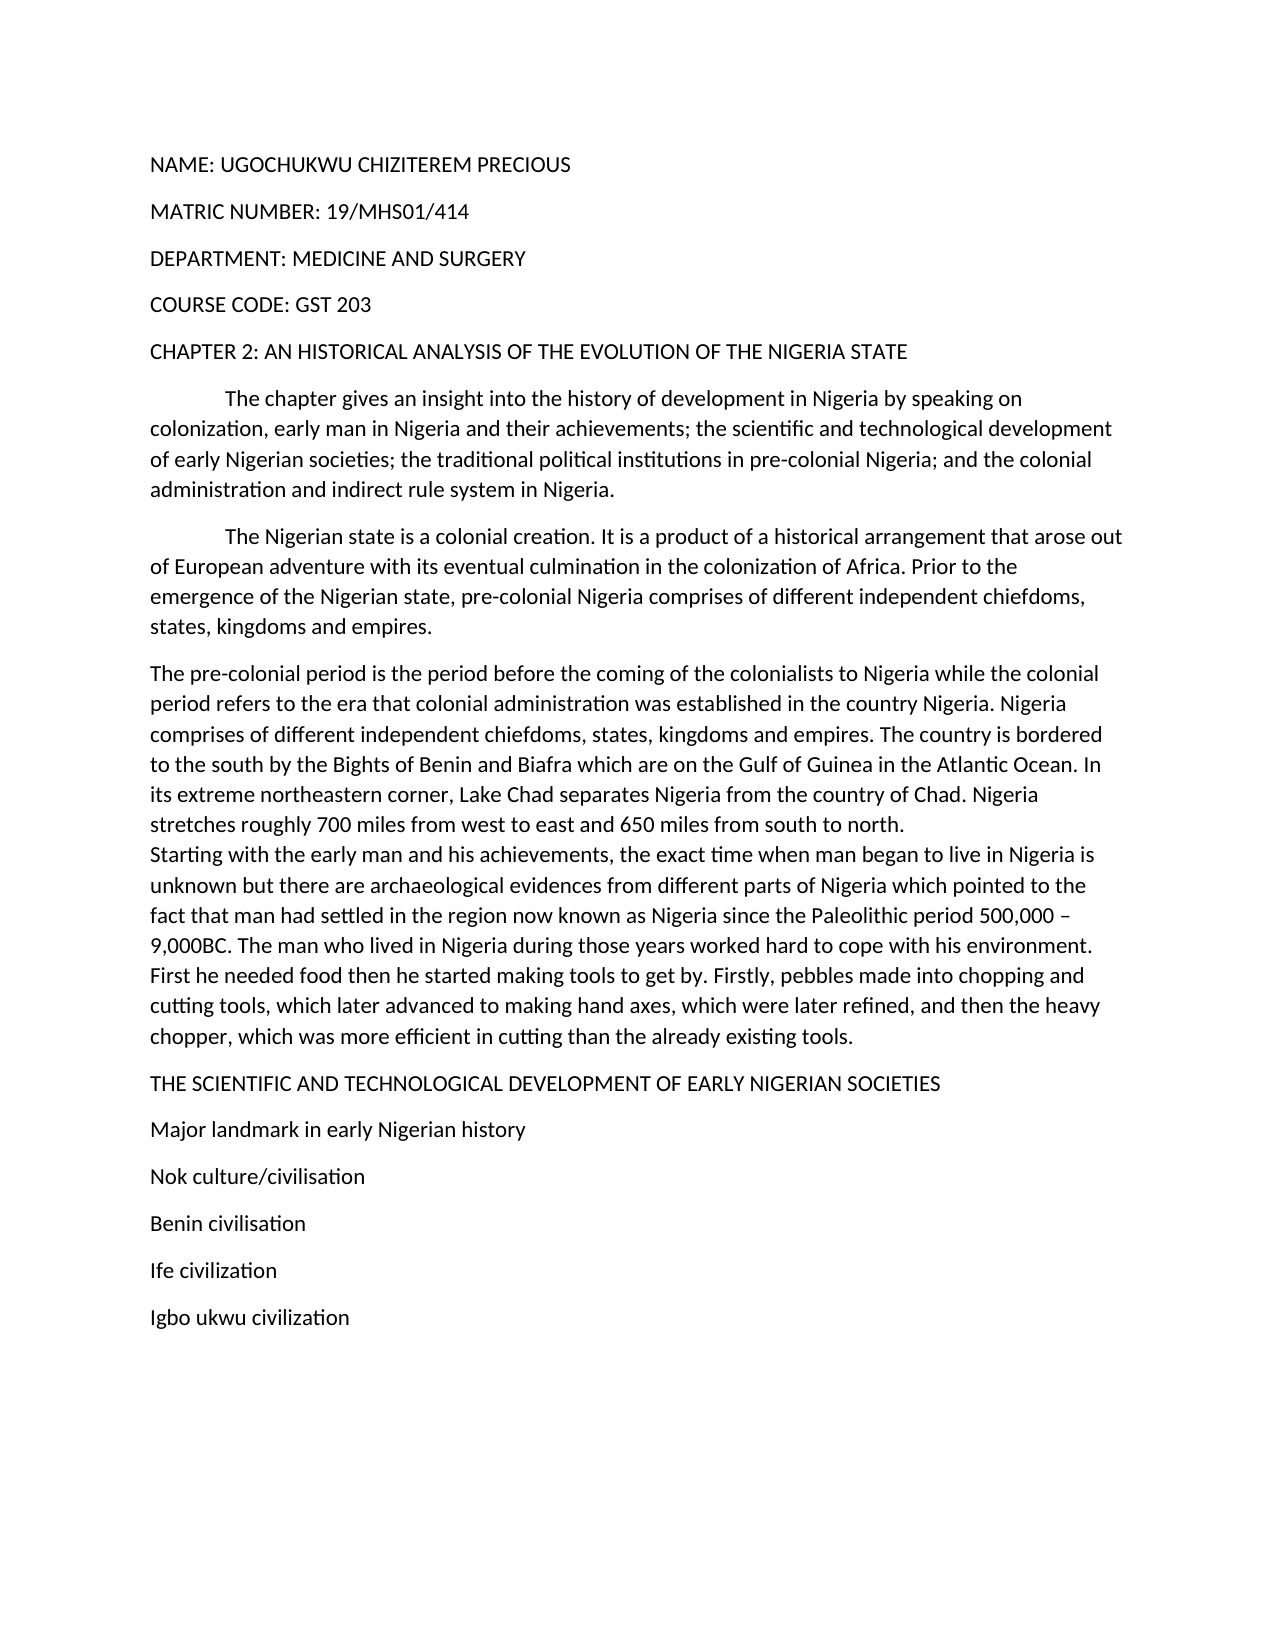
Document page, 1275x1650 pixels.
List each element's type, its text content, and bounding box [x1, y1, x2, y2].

text Benin civilisation [150, 1209, 1125, 1237]
text THE SCIENTIFIC AND TECHNOLOGICAL DEVELOPMENT OF EARLY NIGERIAN SOCIETIES [150, 1069, 1125, 1097]
text The Nigerian state is a colonial creation. It is a product of a historical arrangement that arose out of European adventure with its eventual culmination in the colonization of Africa. Prior to the emergence of the Nigerian state, pre-colonial Nigeria comprises of different independent chiefdoms, states, kingdoms and empires. [150, 522, 1125, 641]
text COURSE CODE: GST 203 [150, 291, 1125, 319]
text MATRIC NUMBER: 19/MHS01/414 [150, 197, 1125, 225]
text DEPARTMENT: MEDICINE AND SURGERY [150, 244, 1125, 272]
text The pre-colonial period is the period before the coming of the colonialists to Nigeria while the colonial period refers to the era that colonial administration was established in the country Nigeria. Nigeria comprises of different independent chiefdoms, states, kingdoms and empires. The country is bordered to the south by the Bights of Benin and Biafra which are on the Gulf of Guinea in the Atlantic Ocean. In its extreme northeastern corner, Lake Chad separates Nigeria from the country of Chad. Nigeria stretches roughly 700 miles from west to east and 650 miles from south to north. Starting with the early man and his achievements, the exact time when man began to live in Nigeria is unknown but there are archaeological evidences from different parts of Nigeria which pointed to the fact that man had settled in the region now known as Nigeria since the Paleolithic period 500,000 – 9,000BC. The man who lived in Nigeria during those years worked hard to cope with his environment. First he needed food then he started making tools to get by. Firstly, pebbles made into chopping and cutting tools, which later advanced to making hand axes, which were later refined, and then the heavy chopper, which was more efficient in cutting than the already existing tools. [150, 659, 1125, 1050]
text Nok culture/civilisation [150, 1162, 1125, 1191]
text Major landmark in early Nigerian history [150, 1116, 1125, 1144]
text CHAPTER 2: AN HISTORICAL ANALYSIS OF THE EVOLUTION OF THE NIGERIA STATE [150, 337, 1125, 366]
text The chapter gives an insight into the history of development in Nigeria by speaking on colonization, early man in Nigeria and their achievements; the scientific and technological development of early Nigerian societies; the traditional political institutions in pre-colonial Nigeria; and the colonial administration and indirect rule system in Nigeria. [150, 384, 1125, 503]
text NAME: UGOCHUKWU CHIZITEREM PRECIOUS [150, 150, 1125, 178]
text Igbo ukwu civilization [150, 1303, 1125, 1331]
text Ife civilization [150, 1256, 1125, 1284]
